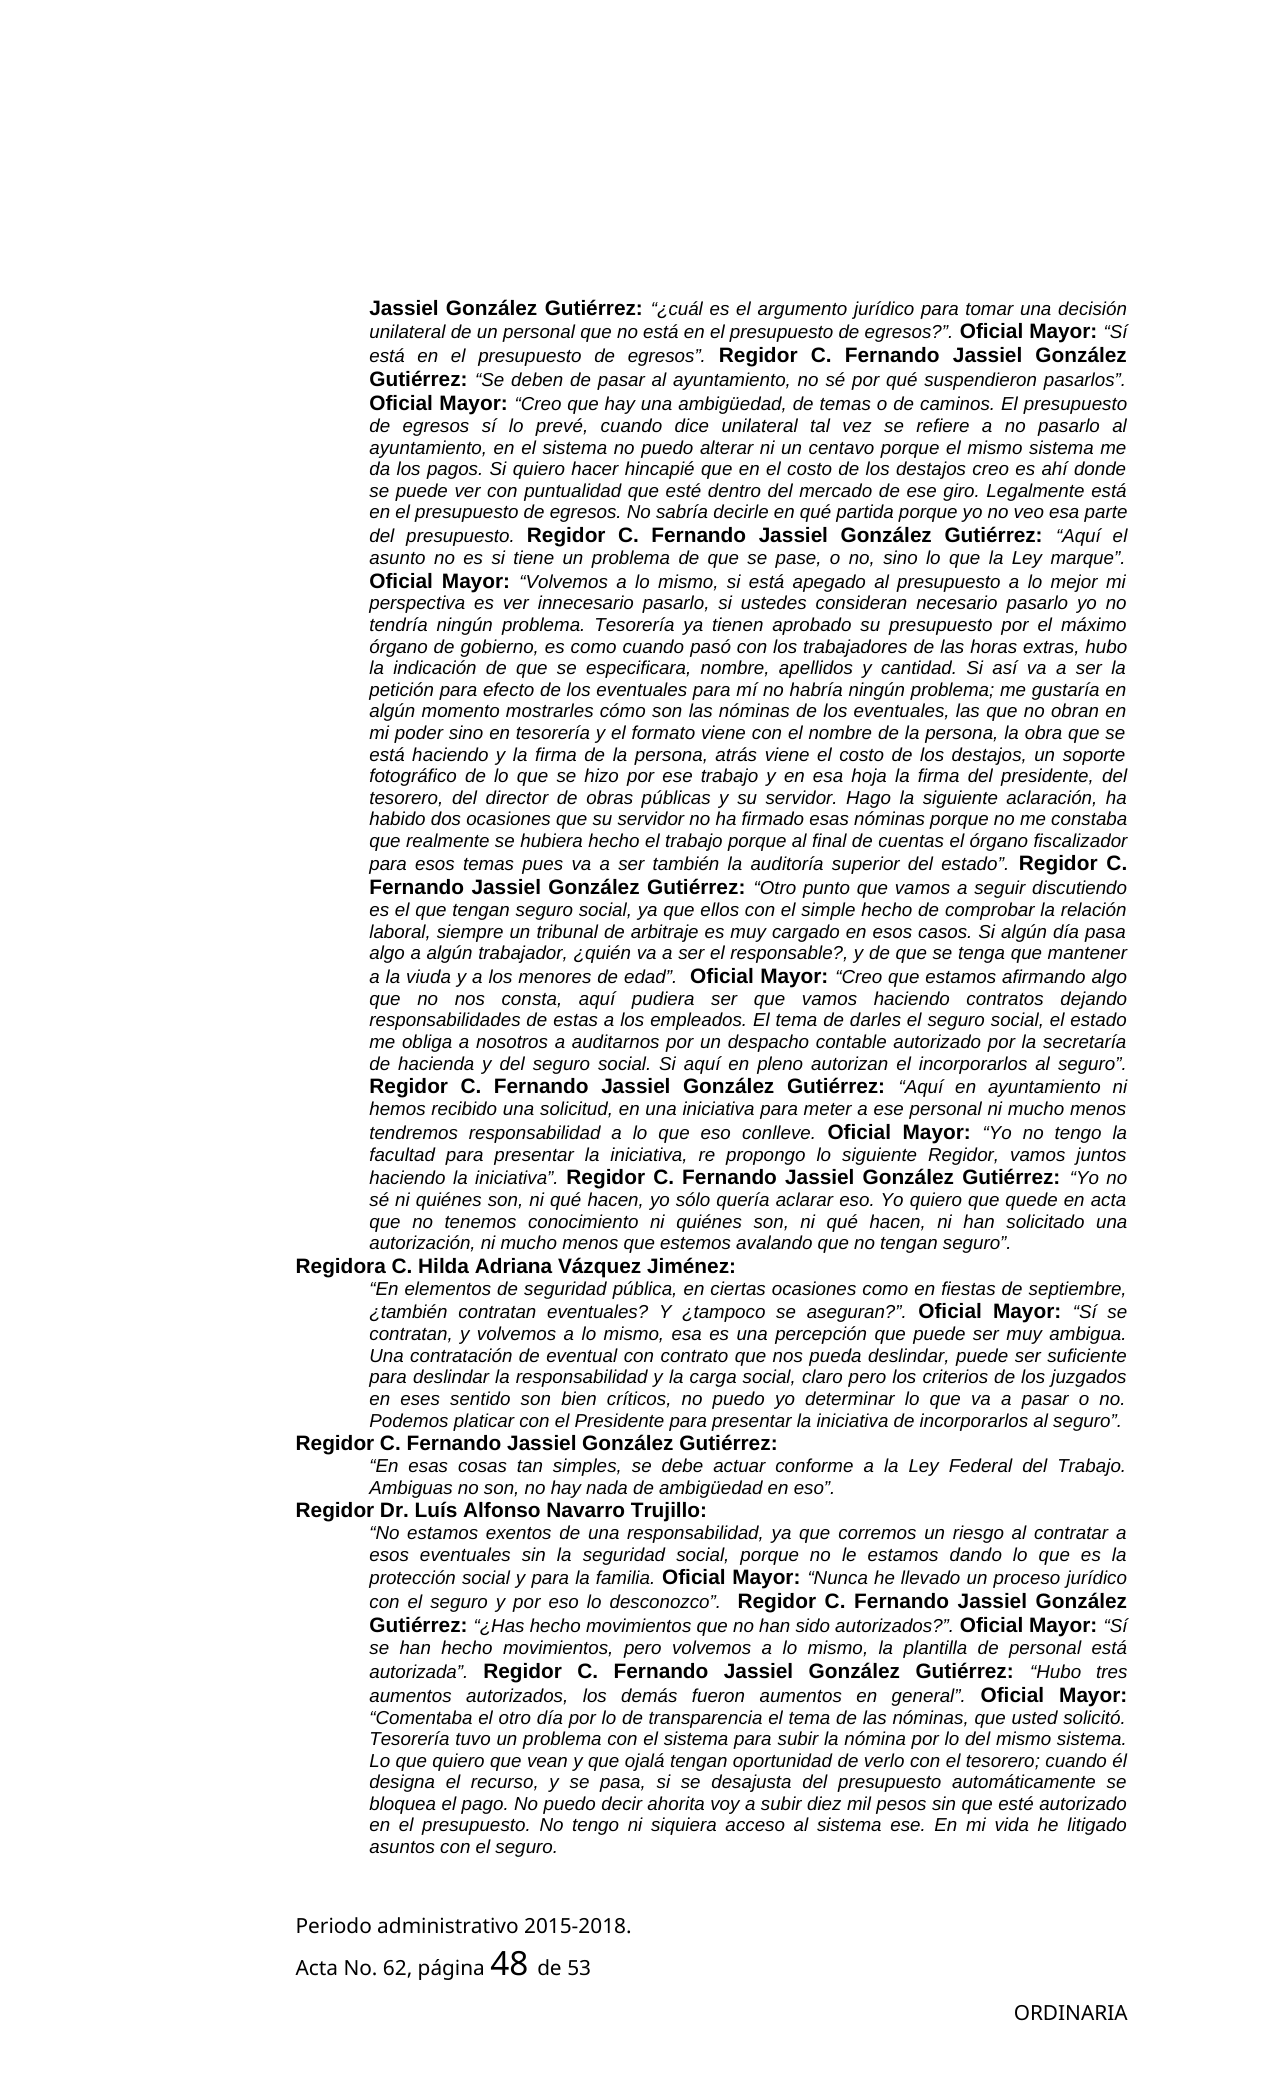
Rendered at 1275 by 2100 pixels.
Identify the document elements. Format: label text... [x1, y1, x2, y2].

text “En esas cosas tan simples, se debe actuar conforme a la Ley Federal del Trabajo. Ambiguas no son, no hay nada de ambigüedad en eso”. [369, 1455, 1127, 1498]
text “En elementos de seguridad pública, en ciertas ocasiones como en fiestas de septiembre, ¿también contratan eventuales? Y ¿tampoco se aseguran?”. Oficial Mayor: “Sí se contratan, y volvemos a lo mismo, esa es una percepción que puede ser muy ambigua. Una contratación de eventual con contrato que nos pueda deslindar, puede ser suficiente para deslindar la responsabilidad y la carga social, claro pero los criterios de los juzgados en eses sentido son bien críticos, no puedo yo determinar lo que va a pasar o no. Podemos platicar con el Presidente para presentar la iniciativa de incorporarlos al seguro”. [369, 1278, 1127, 1431]
text Regidora C. Hilda Adriana Vázquez Jiménez: [295, 1254, 1127, 1278]
text Regidor C. Fernando Jassiel González Gutiérrez: [295, 1431, 1127, 1455]
text “No estamos exentos de una responsabilidad, ya que corremos un riesgo al contratar a esos eventuales sin la seguridad social, porque no le estamos dando lo que es la protección social y para la familia. Oficial Mayor: “Nunca he llevado un proceso jurídico con el seguro y por eso lo desconozco”. Regidor C. Fernando Jassiel González Gutiérrez: “¿Has hecho movimientos que no han sido autorizados?”. Oficial Mayor: “Sí se han hecho movimientos, pero volvemos a lo mismo, la plantilla de personal está autorizada”. Regidor C. Fernando Jassiel González Gutiérrez: “Hubo tres aumentos autorizados, los demás fueron aumentos en general”. Oficial Mayor: “Comentaba el otro día por lo de transparencia el tema de las nóminas, que usted solicitó. Tesorería tuvo un problema con el sistema para subir la nómina por lo del mismo sistema. Lo que quiero que vean y que ojalá tengan oportunidad de verlo con el tesorero; cuando él designa el recurso, y se pasa, si se desajusta del presupuesto automáticamente se bloquea el pago. No puedo decir ahorita voy a subir diez mil pesos sin que esté autorizado en el presupuesto. No tengo ni siquiera acceso al sistema ese. En mi vida he litigado asuntos con el seguro. [369, 1522, 1127, 1857]
text Regidor Dr. Luís Alfonso Navarro Trujillo: [295, 1498, 1127, 1522]
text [369, 295, 1127, 1254]
